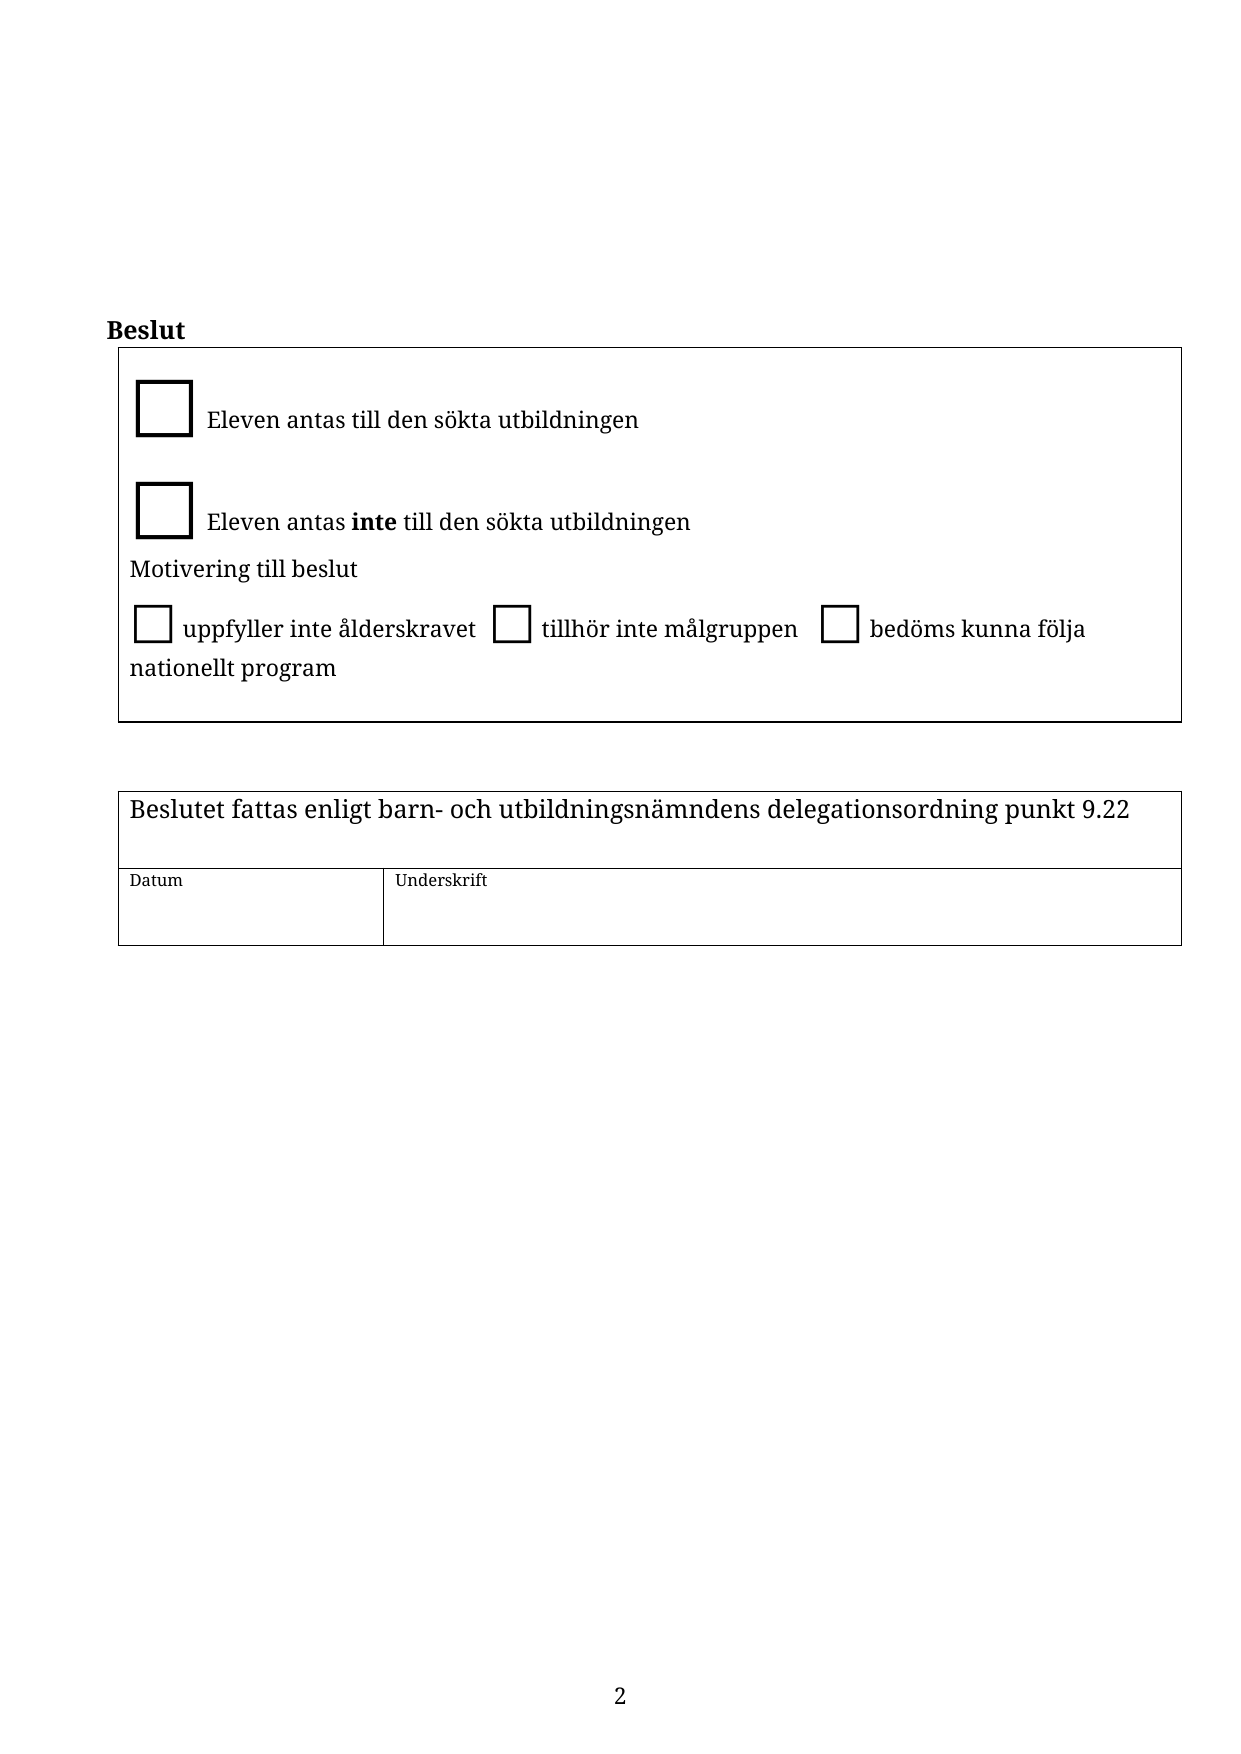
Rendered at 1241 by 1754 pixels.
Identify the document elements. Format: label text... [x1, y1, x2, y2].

text Beslut [106, 313, 1033, 347]
table_header □ Eleven antas till den sökta utbildningen □ Eleven antas inte till den sökta utbildningen Motivering till beslut □ uppfyller inte ålderskravet □ tillhör inte målgruppen □ bedöms kunna följa nationellt program [119, 348, 1181, 721]
table_cell Underskrift [384, 869, 1181, 944]
table_cell Datum [119, 869, 383, 944]
table_header Beslutet fattas enligt barn- och utbildningsnämndens delegationsordning punkt 9.22 [119, 792, 1181, 868]
